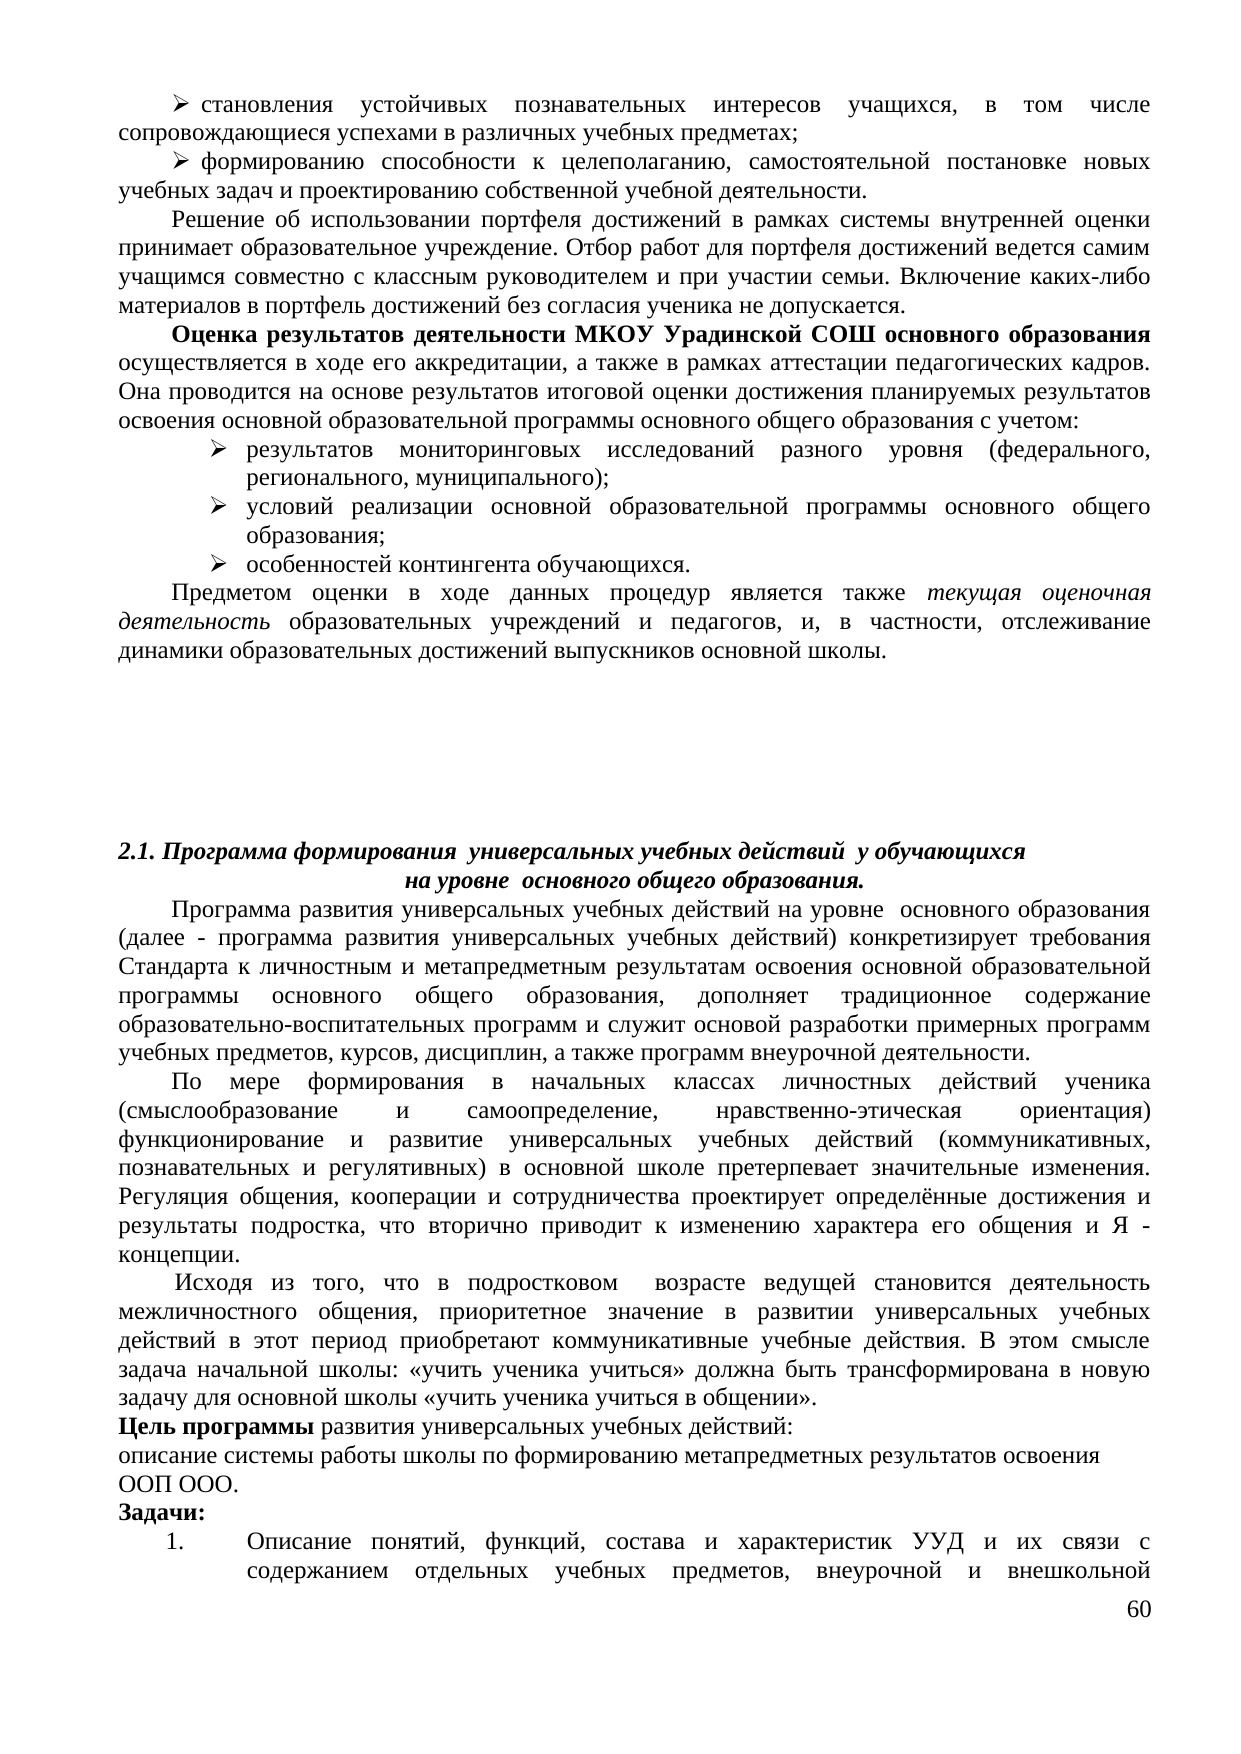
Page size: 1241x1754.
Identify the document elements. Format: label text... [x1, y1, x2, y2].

list формированию способности к целеполаганию, самостоятельной постановке новых учебных задач и проектированию собственной учебной деятельности. [118, 146, 1152, 204]
text По мере формирования в начальных классах личностных действий ученика (смыслообразование и самоопределение, нравственно-этическая ориентация) функционирование и развитие универсальных учебных действий (коммуникативных, познавательных и регулятивных) в основной школе претерпевает значительные изменения. Регуляция общения, кооперации и сотрудничества проектирует определённые достижения и результаты подростка, что вторично приводит к изменению характера его общения и Я - концепции. [118, 1066, 1152, 1267]
text Оценка результатов деятельности МКОУ Урадинской СОШ основного образования осуществляется в ходе его аккредитации, а также в рамках аттестации педагогических кадров. Она проводится на основе результатов итоговой оценки достижения планируемых результатов освоения основной образовательной программы основного общего образования с учетом: [118, 319, 1152, 434]
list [165, 1526, 1152, 1584]
text Исходя из того, что в подростковом возрасте ведущей становится деятельность межличностного общения, приоритетное значение в развитии универсальных учебных действий в этот период приобретают коммуникативные учебные действия. В этом смысле задача начальной школы: «учить ученика учиться» должна быть трансформирована в новую задачу для основной школы «учить ученика учиться в общении». [118, 1267, 1152, 1411]
list становления устойчивых познавательных интересов учащихся, в том числе сопровождающиеся успехами в различных учебных предметах; [118, 89, 1152, 146]
text Цель программы развития универсальных учебных действий: [118, 1411, 1152, 1440]
text Решение об использовании портфеля достижений в рамках системы внутренней оценки принимает образовательное учреждение. Отбор работ для портфеля достижений ведется самим учащимся совместно с классным руководителем и при участии семьи. Включение каких-либо материалов в портфель достижений без согласия ученика не допускается. [118, 204, 1152, 319]
text Программа развития универсальных учебных действий на уровне основного образования (далее - программа развития универсальных учебных действий) конкретизирует требования Стандарта к личностным и метапредметным результатам освоения основной образовательной программы основного общего образования, дополняет традиционное содержание образовательно-воспитательных программ и служит основой разработки примерных программ учебных предметов, курсов, дисциплин, а также программ внеурочной деятельности. [118, 894, 1152, 1066]
list результатов мониторинговых исследований разного уровня (федерального, регионального, муниципального); [209, 434, 1152, 491]
text на уровне основного общего образования. [118, 865, 1152, 894]
text описание системы работы школы по формированию метапредметных результатов освоения ООП ООО. [118, 1440, 1152, 1497]
text Задачи: [118, 1497, 1152, 1526]
text Предметом оценки в ходе данных процедур является также текущая оценочная деятельность образовательных учреждений и педагогов, и, в частности, отслеживание динамики образовательных достижений выпускников основной школы. [118, 577, 1152, 664]
text 2.1. Программа формирования универсальных учебных действий у обучающихся [118, 836, 1152, 865]
list особенностей контингента обучающихся. [209, 549, 1152, 577]
list условий реализации основной образовательной программы основного общего образования; [209, 491, 1152, 549]
